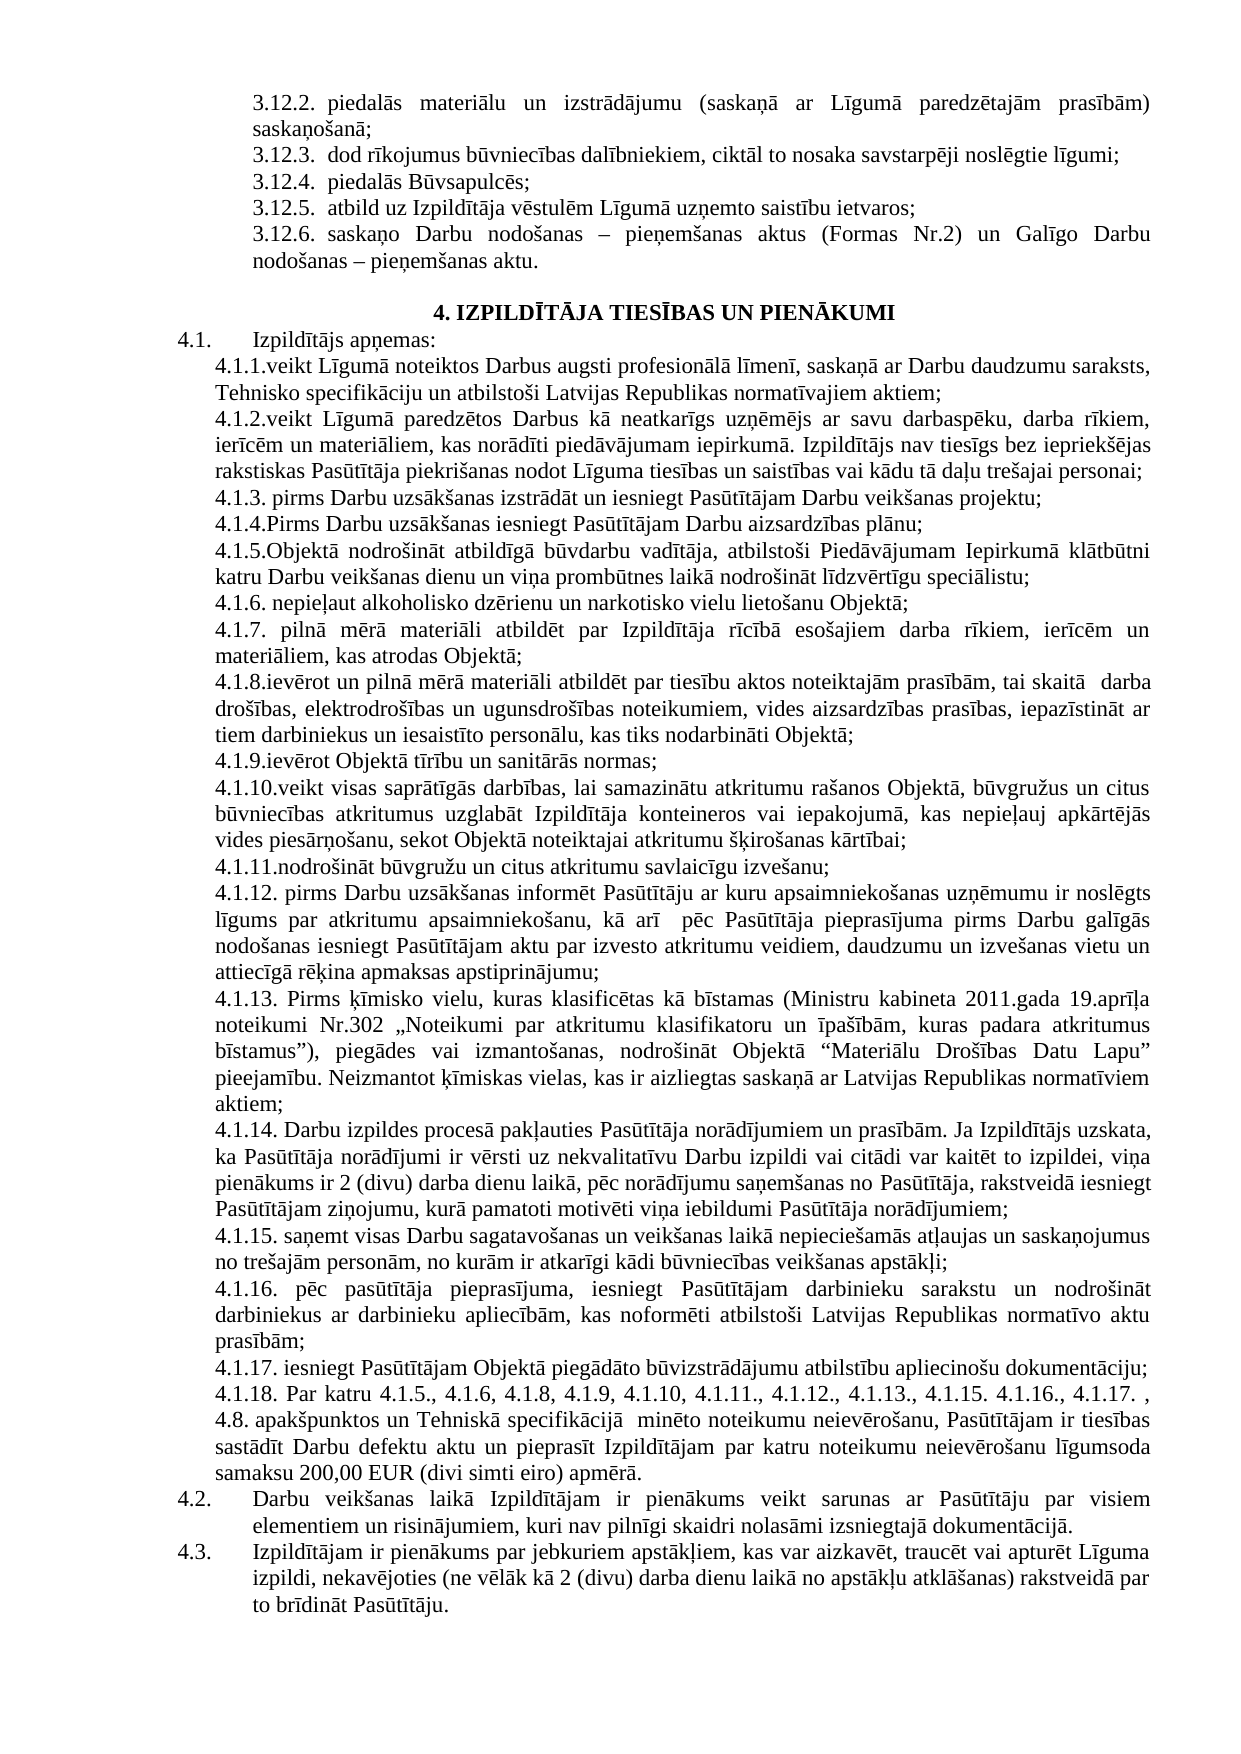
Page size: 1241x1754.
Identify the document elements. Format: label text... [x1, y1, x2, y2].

text 4.1. Izpildītājs apņemas: [177, 326, 1152, 352]
text 4.1.13. Pirms ķīmisko vielu, kuras klasificētas kā bīstamas (Ministru kabineta 2011.gada 19.aprīļa noteikumi Nr.302 „Noteikumi par atkritumu klasifikatoru un īpašībām, kuras padara atkritumus bīstamus”), piegādes vai izmantošanas, nodrošināt Objektā “Materiālu Drošības Datu Lapu” pieejamību. Neizmantot ķīmiskas vielas, kas ir aizliegtas saskaņā ar Latvijas Republikas normatīviem aktiem; [215, 985, 1152, 1116]
text 4.1.11.nodrošināt būvgružu un citus atkritumu savlaicīgu izvešanu; [215, 853, 1152, 879]
text 4.1.4.Pirms Darbu uzsākšanas iesniegt Pasūtītājam Darbu aizsardzības plānu; [215, 510, 1152, 537]
text 4.1.7. pilnā mērā materiāli atbildēt par Izpildītāja rīcībā esošajiem darba rīkiem, ierīcēm un materiāliem, kas atrodas Objektā; [215, 616, 1152, 668]
text 4.1.15. saņemt visas Darbu sagatavošanas un veikšanas laikā nepieciešamās atļaujas un saskaņojumus no trešajām personām, no kurām ir atkarīgi kādi būvniecības veikšanas apstākļi; [215, 1222, 1152, 1274]
text 4.2. Darbu veikšanas laikā Izpildītājam ir pienākums veikt sarunas ar Pasūtītāju par visiem elementiem un risinājumiem, kuri nav pilnīgi skaidri nolasāmi izsniegtajā dokumentācijā. [177, 1485, 1152, 1538]
text 4.1.18. Par katru 4.1.5., 4.1.6, 4.1.8, 4.1.9, 4.1.10, 4.1.11., 4.1.12., 4.1.13., 4.1.15. 4.1.16., 4.1.17. , 4.8. apakšpunktos un Tehniskā specifikācijā minēto noteikumu neievērošanu, Pasūtītājam ir tiesības sastādīt Darbu defektu aktu un pieprasīt Izpildītājam par katru noteikumu neievērošanu līgumsoda samaksu 200,00 EUR (divi simti eiro) apmērā. [215, 1380, 1152, 1485]
text 4.1.9.ievērot Objektā tīrību un sanitārās normas; [215, 747, 1152, 774]
text 4. IZPILDĪTĀJA TIESĪBAS UN PIENĀKUMI [177, 299, 1152, 326]
text 4.1.10.veikt visas saprātīgās darbības, lai samazinātu atkritumu rašanos Objektā, būvgružus un citus būvniecības atkritumus uzglabāt Izpildītāja konteineros vai iepakojumā, kas nepieļauj apkārtējās vides piesārņošanu, sekot Objektā noteiktajai atkritumu šķirošanas kārtībai; [215, 774, 1152, 853]
text 3.12.4. piedalās Būvsapulcēs; [177, 168, 1152, 194]
text 3.12.3. dod rīkojumus būvniecības dalībniekiem, ciktāl to nosaka savstarpēji noslēgtie līgumi; [177, 141, 1152, 168]
text 4.1.12. pirms Darbu uzsākšanas informēt Pasūtītāju ar kuru apsaimniekošanas uzņēmumu ir noslēgts līgums par atkritumu apsaimniekošanu, kā arī pēc Pasūtītāja pieprasījuma pirms Darbu galīgās nodošanas iesniegt Pasūtītājam aktu par izvesto atkritumu veidiem, daudzumu un izvešanas vietu un attiecīgā rēķina apmaksas apstiprinājumu; [215, 879, 1152, 985]
text 4.3. Izpildītājam ir pienākums par jebkuriem apstākļiem, kas var aizkavēt, traucēt vai apturēt Līguma izpildi, nekavējoties (ne vēlāk kā 2 (divu) darba dienu laikā no apstākļu atklāšanas) rakstveidā par to brīdināt Pasūtītāju. [177, 1538, 1152, 1617]
text 4.1.5.Objektā nodrošināt atbildīgā būvdarbu vadītāja, atbilstoši Piedāvājumam Iepirkumā klātbūtni katru Darbu veikšanas dienu un viņa prombūtnes laikā nodrošināt līdzvērtīgu speciālistu; [215, 537, 1152, 589]
text 4.1.2.veikt Līgumā paredzētos Darbus kā neatkarīgs uzņēmējs ar savu darbaspēku, darba rīkiem, ierīcēm un materiāliem, kas norādīti piedāvājumam iepirkumā. Izpildītājs nav tiesīgs bez iepriekšējas rakstiskas Pasūtītāja piekrišanas nodot Līguma tiesības un saistības vai kādu tā daļu trešajai personai; [215, 405, 1152, 484]
text 4.1.3. pirms Darbu uzsākšanas izstrādāt un iesniegt Pasūtītājam Darbu veikšanas projektu; [215, 484, 1152, 510]
text 3.12.2. piedalās materiālu un izstrādājumu (saskaņā ar Līgumā paredzētajām prasībām) saskaņošanā; [177, 89, 1152, 141]
text 4.1.1.veikt Līgumā noteiktos Darbus augsti profesionālā līmenī, saskaņā ar Darbu daudzumu saraksts, Tehnisko specifikāciju un atbilstoši Latvijas Republikas normatīvajiem aktiem; [215, 352, 1152, 405]
text 4.1.16. pēc pasūtītāja pieprasījuma, iesniegt Pasūtītājam darbinieku sarakstu un nodrošināt darbiniekus ar darbinieku apliecībām, kas noformēti atbilstoši Latvijas Republikas normatīvo aktu prasībām; [215, 1274, 1152, 1354]
text 4.1.8.ievērot un pilnā mērā materiāli atbildēt par tiesību aktos noteiktajām prasībām, tai skaitā darba drošības, elektrodrošības un ugunsdrošības noteikumiem, vides aizsardzības prasības, iepazīstināt ar tiem darbiniekus un iesaistīto personālu, kas tiks nodarbināti Objektā; [215, 668, 1152, 747]
text 4.1.17. iesniegt Pasūtītājam Objektā piegādāto būvizstrādājumu atbilstību apliecinošu dokumentāciju; [215, 1354, 1152, 1380]
text 4.1.14. Darbu izpildes procesā pakļauties Pasūtītāja norādījumiem un prasībām. Ja Izpildītājs uzskata, ka Pasūtītāja norādījumi ir vērsti uz nekvalitatīvu Darbu izpildi vai citādi var kaitēt to izpildei, viņa pienākums ir 2 (divu) darba dienu laikā, pēc norādījumu saņemšanas no Pasūtītāja, rakstveidā iesniegt Pasūtītājam ziņojumu, kurā pamatoti motivēti viņa iebildumi Pasūtītāja norādījumiem; [215, 1116, 1152, 1222]
text 3.12.6. saskaņo Darbu nodošanas – pieņemšanas aktus (Formas Nr.2) un Galīgo Darbu nodošanas – pieņemšanas aktu. [177, 220, 1152, 273]
text 3.12.5. atbild uz Izpildītāja vēstulēm Līgumā uzņemto saistību ietvaros; [177, 194, 1152, 220]
text 4.1.6. nepieļaut alkoholisko dzērienu un narkotisko vielu lietošanu Objektā; [215, 589, 1152, 616]
